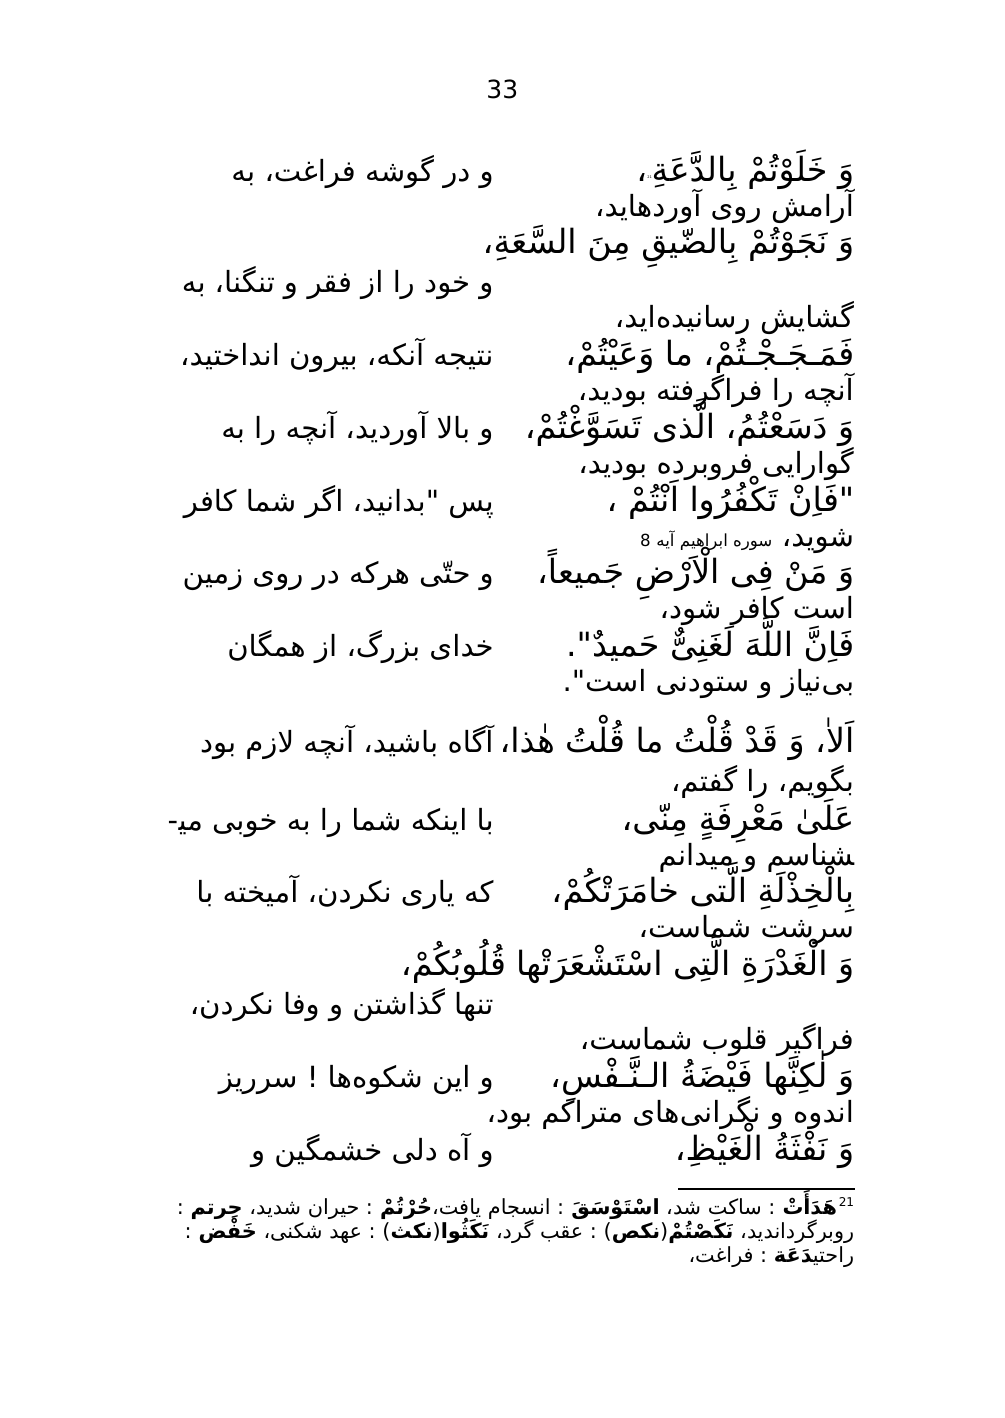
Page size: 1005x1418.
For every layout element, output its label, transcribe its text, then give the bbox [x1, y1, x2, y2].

text وَ لٰکِنَّها فَیْضَةُ الـنَّـفْسِ، و این شکوه‌‌ها ! سرریز اندوه و نگرانی‌های متراکم بود، [150, 1056, 854, 1129]
text "فَاِنْ تَکْفُرُوا اَنْتُمْ ، پس "بدانید، اگر شما کافر شوید، سوره ابراهیم آیه 8 [150, 480, 854, 553]
text وَ خَلَوْتُمْ بِالدَّعَةِ، و در گوشه فراغت، به آرامش روی آوردهاید، [150, 150, 854, 223]
text وَ مَنْ فِی الْاَرْضِ جَمیعاً، و حتّی هرکه در روی زمین است کافر شود، [150, 553, 854, 626]
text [150, 1129, 854, 1168]
text فَمَـجَـجْـتُمْ، ما وَعَیْتُمْ، نتیجه آنکه، بیرون انداختید، آنچه را فراگرفته بودید، [150, 334, 854, 407]
text وَ الْغَدْرَةِ الَّتِی اسْتَشْعَرَتْها قُلُوبُکُمْ، تنها گذاشتن و وفا نکردن، فراگیر قلوب شماست، [150, 944, 854, 1056]
text فَاِنَّ اللَّهَ لَغَنِیٌّ حَمیدٌ". خداى بزرگ، از همگان بى‌‏نیاز و ستودنی است". [150, 626, 854, 698]
text وَ دَسَعْتُمُ، الَّذى تَسَوَّغْتُمْ، و بالا آوردید، آنچه را به گوارایی فروبرده بودید، [150, 407, 854, 480]
text بِالْخِذْلَةِ الَّتی خامَرَتْکُمْ، که یاری نکردن، آمیخته با سرشت شماست، [150, 872, 854, 944]
text اَلاٰ، وَ قَدْ قُلْتُ ما قُلْتُ هٰذا، آگاه باشید، آنچه لازم بود بگویم، را گفتم، [150, 721, 854, 799]
text عَلَىٰ مَعْرِفَةٍ مِنّی، با اینکه شما را به خوبی میشناسم و میدانم [150, 799, 854, 872]
text وَ نَجَوْتُمْ بِالضّیقِ مِنَ السَّعَةِ، و خود را از فقر و تنگنا، به گشایش رسانیده‏‌اید، [150, 223, 854, 334]
